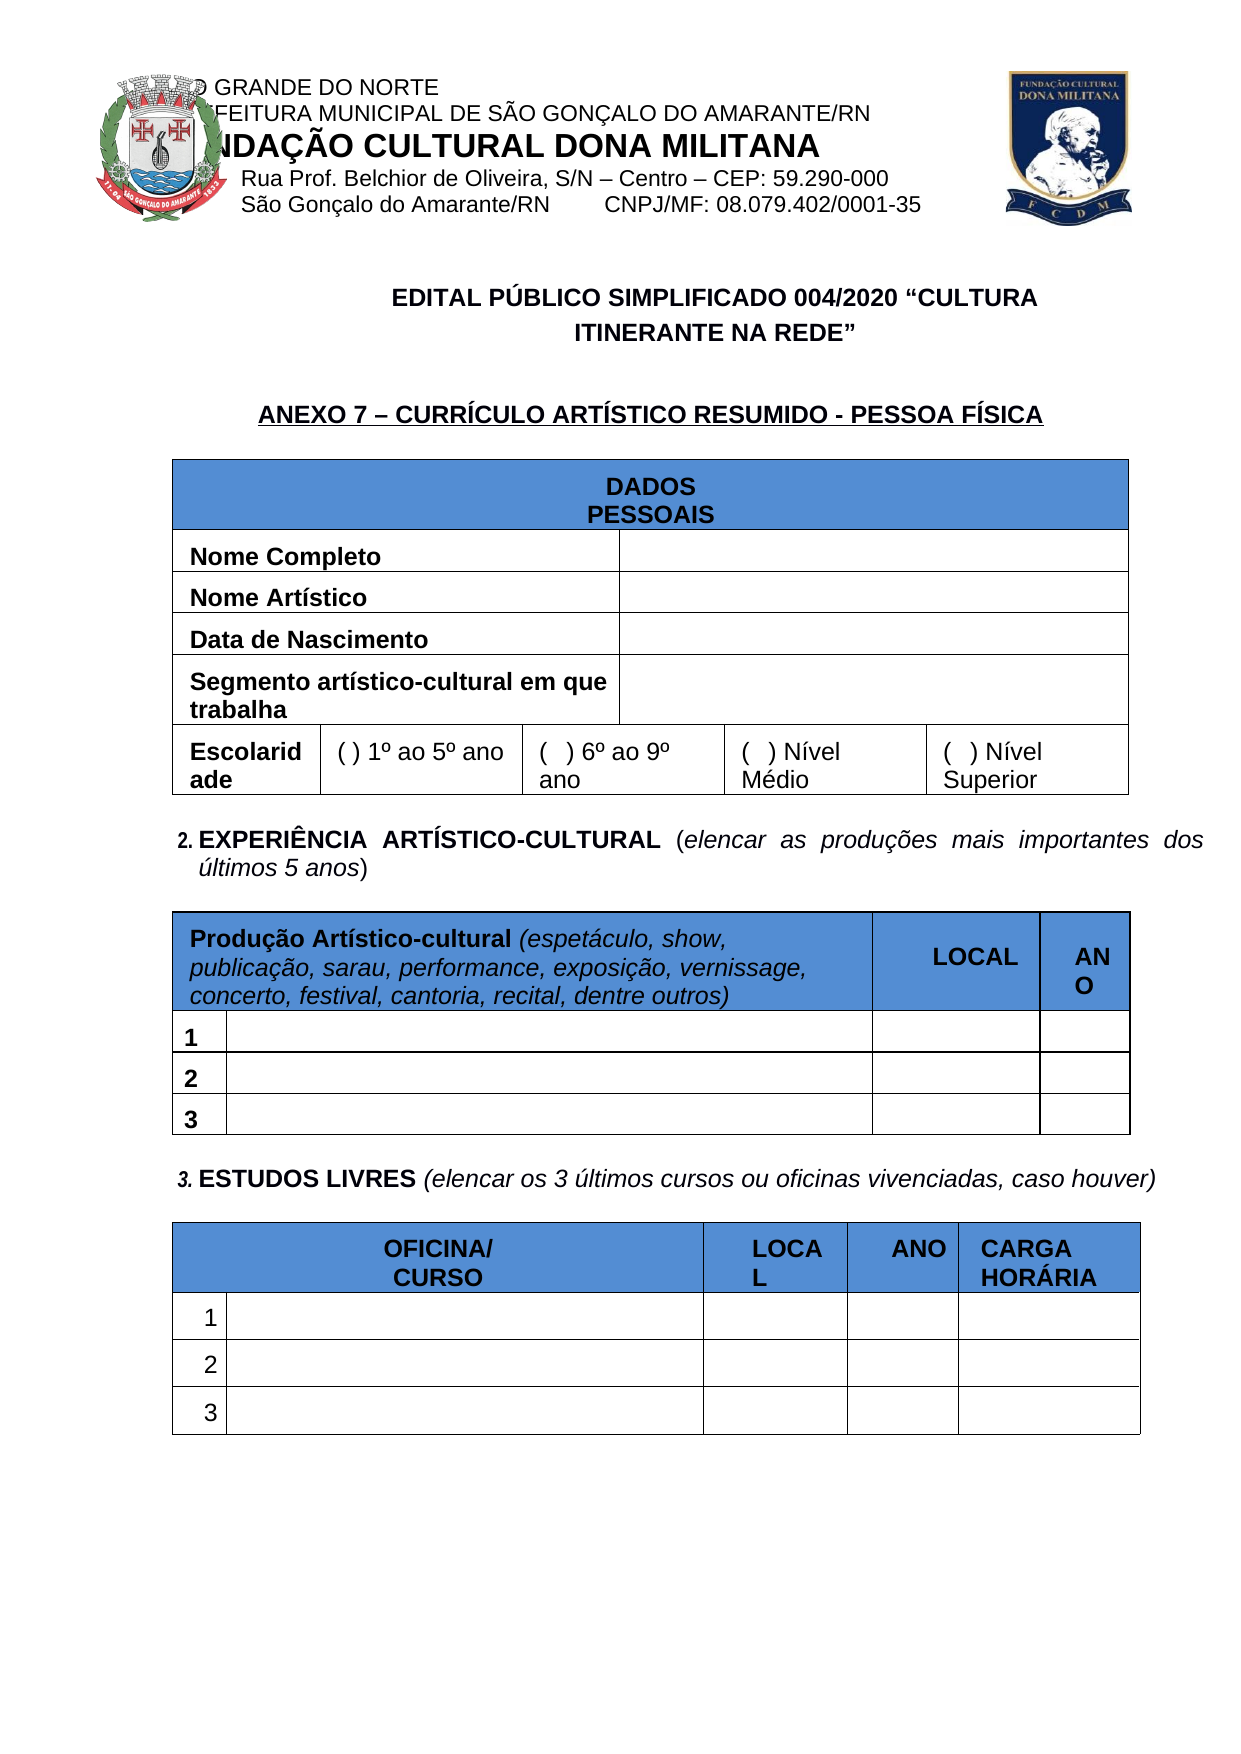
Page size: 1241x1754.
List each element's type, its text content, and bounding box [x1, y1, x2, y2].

table_cell [620, 572, 1128, 612]
table_cell [873, 1011, 1039, 1051]
picture [1005, 71, 1132, 226]
table_cell [227, 1094, 872, 1134]
list ESTUDOS LIVRES (elencar os 3 últimos cursos ou oficinas vivenciadas, caso houver) [177, 1164, 1207, 1193]
table_cell [704, 1387, 847, 1434]
table_cell 3 [173, 1387, 226, 1434]
table_cell ( ) 1º ao 5º ano [321, 725, 522, 794]
table_cell [227, 1011, 872, 1051]
table_header DADOS PESSOAIS [173, 460, 1128, 529]
table_cell [1041, 1053, 1129, 1093]
table_header LOCAL [873, 913, 1039, 1010]
table_cell [620, 530, 1128, 571]
table_cell Nome Completo [173, 530, 619, 571]
table_cell Data de Nascimento [173, 613, 619, 654]
table_cell [848, 1387, 958, 1434]
table_cell [1041, 1094, 1129, 1134]
table_cell Escolaridade [173, 725, 320, 794]
table_header Produção Artístico-cultural (espetáculo, show, publicação, sarau, performance, exposição, vernissage, concerto, festival, cantoria, recital, dentre outros) [173, 913, 872, 1010]
table_header LOCAL [704, 1223, 847, 1292]
list EXPERIÊNCIA ARTÍSTICO-CULTURAL (elencar as produções mais importantes dos últimos 5 anos) [177, 824, 1207, 882]
table_cell [959, 1386, 1140, 1434]
subtitle EDITAL PÚBLICO SIMPLIFICADO 004/2020 “CULTURA ITINERANTE NA REDE” [331, 283, 1099, 347]
table_cell [959, 1339, 1140, 1386]
table_cell 2 [173, 1053, 226, 1093]
table_cell [227, 1053, 872, 1093]
table_header CARGA HORÁRIA [959, 1223, 1140, 1292]
table_cell [1041, 1011, 1129, 1051]
table_cell [704, 1340, 847, 1386]
table_cell [620, 613, 1128, 654]
table_cell [873, 1094, 1039, 1134]
table_cell [959, 1292, 1140, 1339]
table_cell [227, 1293, 703, 1339]
text ANEXO 7 – CURRÍCULO ARTÍSTICO RESUMIDO - PESSOA FÍSICA [258, 399, 1207, 428]
table_header ANO [1041, 913, 1129, 1010]
table_cell Nome Artístico [173, 572, 619, 612]
table_cell 1 [173, 1293, 226, 1339]
table_cell [227, 1387, 703, 1434]
table_cell [848, 1340, 958, 1386]
table_cell 1 [173, 1011, 226, 1051]
table_cell [873, 1053, 1039, 1093]
table_cell [620, 655, 1128, 724]
table_cell ( ) Nível Superior [927, 725, 1128, 794]
table_header OFICINA/CURSO [173, 1223, 703, 1292]
table_cell [848, 1293, 958, 1339]
table_cell 2 [173, 1340, 226, 1386]
table_cell Segmento artístico-cultural em que trabalha [173, 655, 619, 724]
table_cell 3 [173, 1094, 226, 1134]
table_cell [227, 1340, 703, 1386]
table_cell ( ) 6º ao 9º ano [523, 725, 724, 794]
table_header ANO [848, 1223, 958, 1292]
table_cell ( ) Nível Médio [725, 725, 926, 794]
table_cell [704, 1293, 847, 1339]
